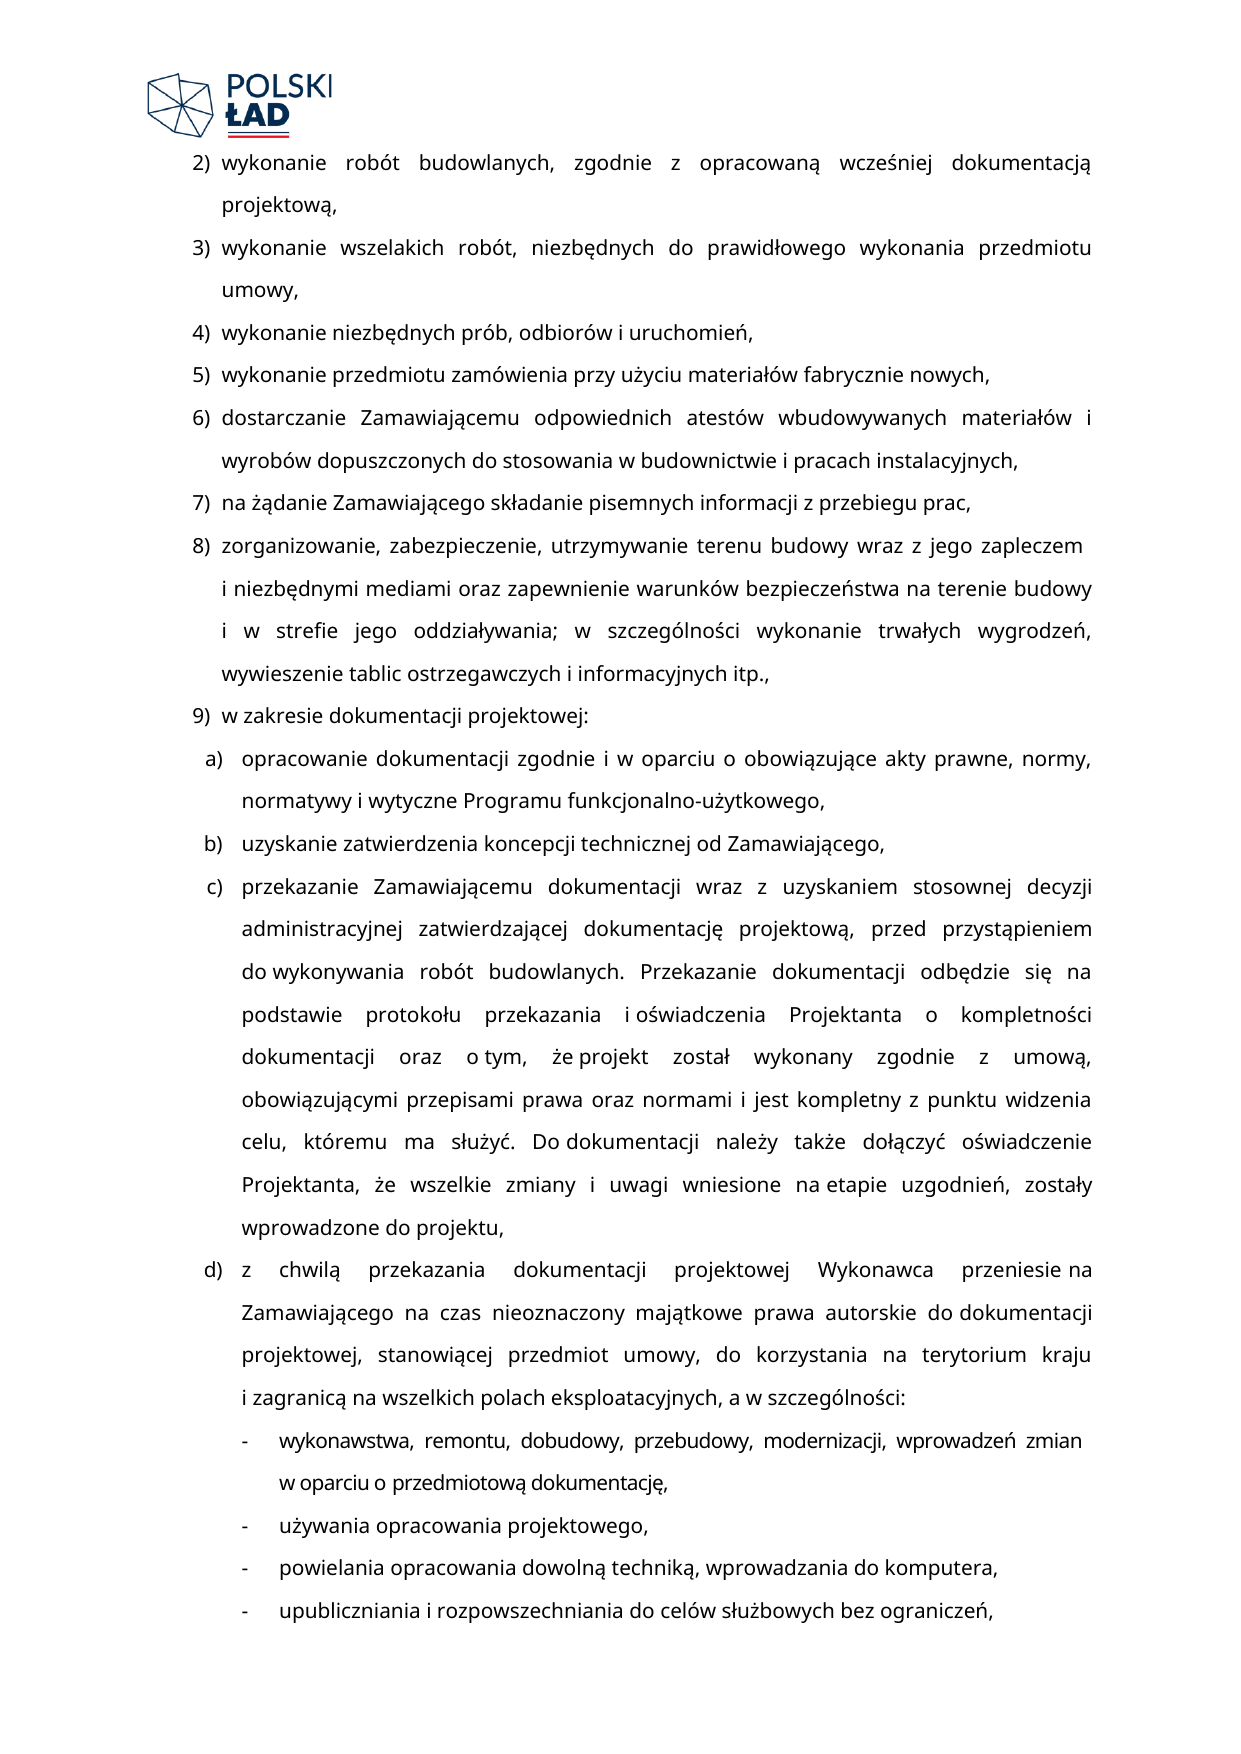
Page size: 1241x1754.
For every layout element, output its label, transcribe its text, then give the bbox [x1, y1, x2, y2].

list dostarczanie Zamawiającemu odpowiednich atestów wbudowywanych materiałów i wyrobów dopuszczonych do stosowania w budownictwie i pracach instalacyjnych, [192, 403, 1093, 474]
list opracowanie dokumentacji zgodnie i w oparciu o obowiązujące akty prawne, normy, normatywy i wytyczne Programu funkcjonalno-użytkowego, [223, 744, 1093, 815]
list używania opracowania projektowego, [241, 1511, 1093, 1539]
picture [147, 73, 332, 138]
list upubliczniania i rozpowszechniania do celów służbowych bez ograniczeń, [241, 1596, 1093, 1624]
list zorganizowanie, zabezpieczenie, utrzymywanie terenu budowy wraz z jego zapleczem i niezbędnymi mediami oraz zapewnienie warunków bezpieczeństwa na terenie budowy i w strefie jego oddziaływania; w szczególności wykonanie trwałych wygrodzeń, wywieszenie tablic ostrzegawczych i informacyjnych itp., [192, 531, 1093, 687]
list wykonanie przedmiotu zamówienia przy użyciu materiałów fabrycznie nowych, [192, 361, 1093, 389]
list na żądanie Zamawiającego składanie pisemnych informacji z przebiegu prac, [192, 488, 1093, 517]
list powielania opracowania dowolną techniką, wprowadzania do komputera, [241, 1553, 1093, 1582]
list wykonawstwa, remontu, dobudowy, przebudowy, modernizacji, wprowadzeń zmian w oparciu o przedmiotową dokumentację, [241, 1426, 1093, 1497]
list wykonanie niezbędnych prób, odbiorów i uruchomień, [192, 318, 1093, 346]
list wykonanie robót budowlanych, zgodnie z opracowaną wcześniej dokumentacją projektową, [192, 148, 1093, 219]
list w zakresie dokumentacji projektowej: [192, 701, 1093, 730]
list uzyskanie zatwierdzenia koncepcji technicznej od Zamawiającego, [223, 829, 1093, 858]
list z chwilą przekazania dokumentacji projektowej Wykonawca przeniesie na Zamawiającego na czas nieoznaczony majątkowe prawa autorskie do dokumentacji projektowej, stanowiącej przedmiot umowy, do korzystania na terytorium kraju i zagranicą na wszelkich polach eksploatacyjnych, a w szczególności: [223, 1255, 1093, 1412]
list wykonanie wszelakich robót, niezbędnych do prawidłowego wykonania przedmiotu umowy, [192, 233, 1093, 304]
list przekazanie Zamawiającemu dokumentacji wraz z uzyskaniem stosownej decyzji administracyjnej zatwierdzającej dokumentację projektową, przed przystąpieniem do wykonywania robót budowlanych. Przekazanie dokumentacji odbędzie się na podstawie protokołu przekazania i oświadczenia Projektanta o kompletności dokumentacji oraz o tym, że projekt został wykonany zgodnie z umową, obowiązującymi przepisami prawa oraz normami i jest kompletny z punktu widzenia celu, któremu ma służyć. Do dokumentacji należy także dołączyć oświadczenie Projektanta, że wszelkie zmiany i uwagi wniesione na etapie uzgodnień, zostały wprowadzone do projektu, [223, 872, 1093, 1241]
